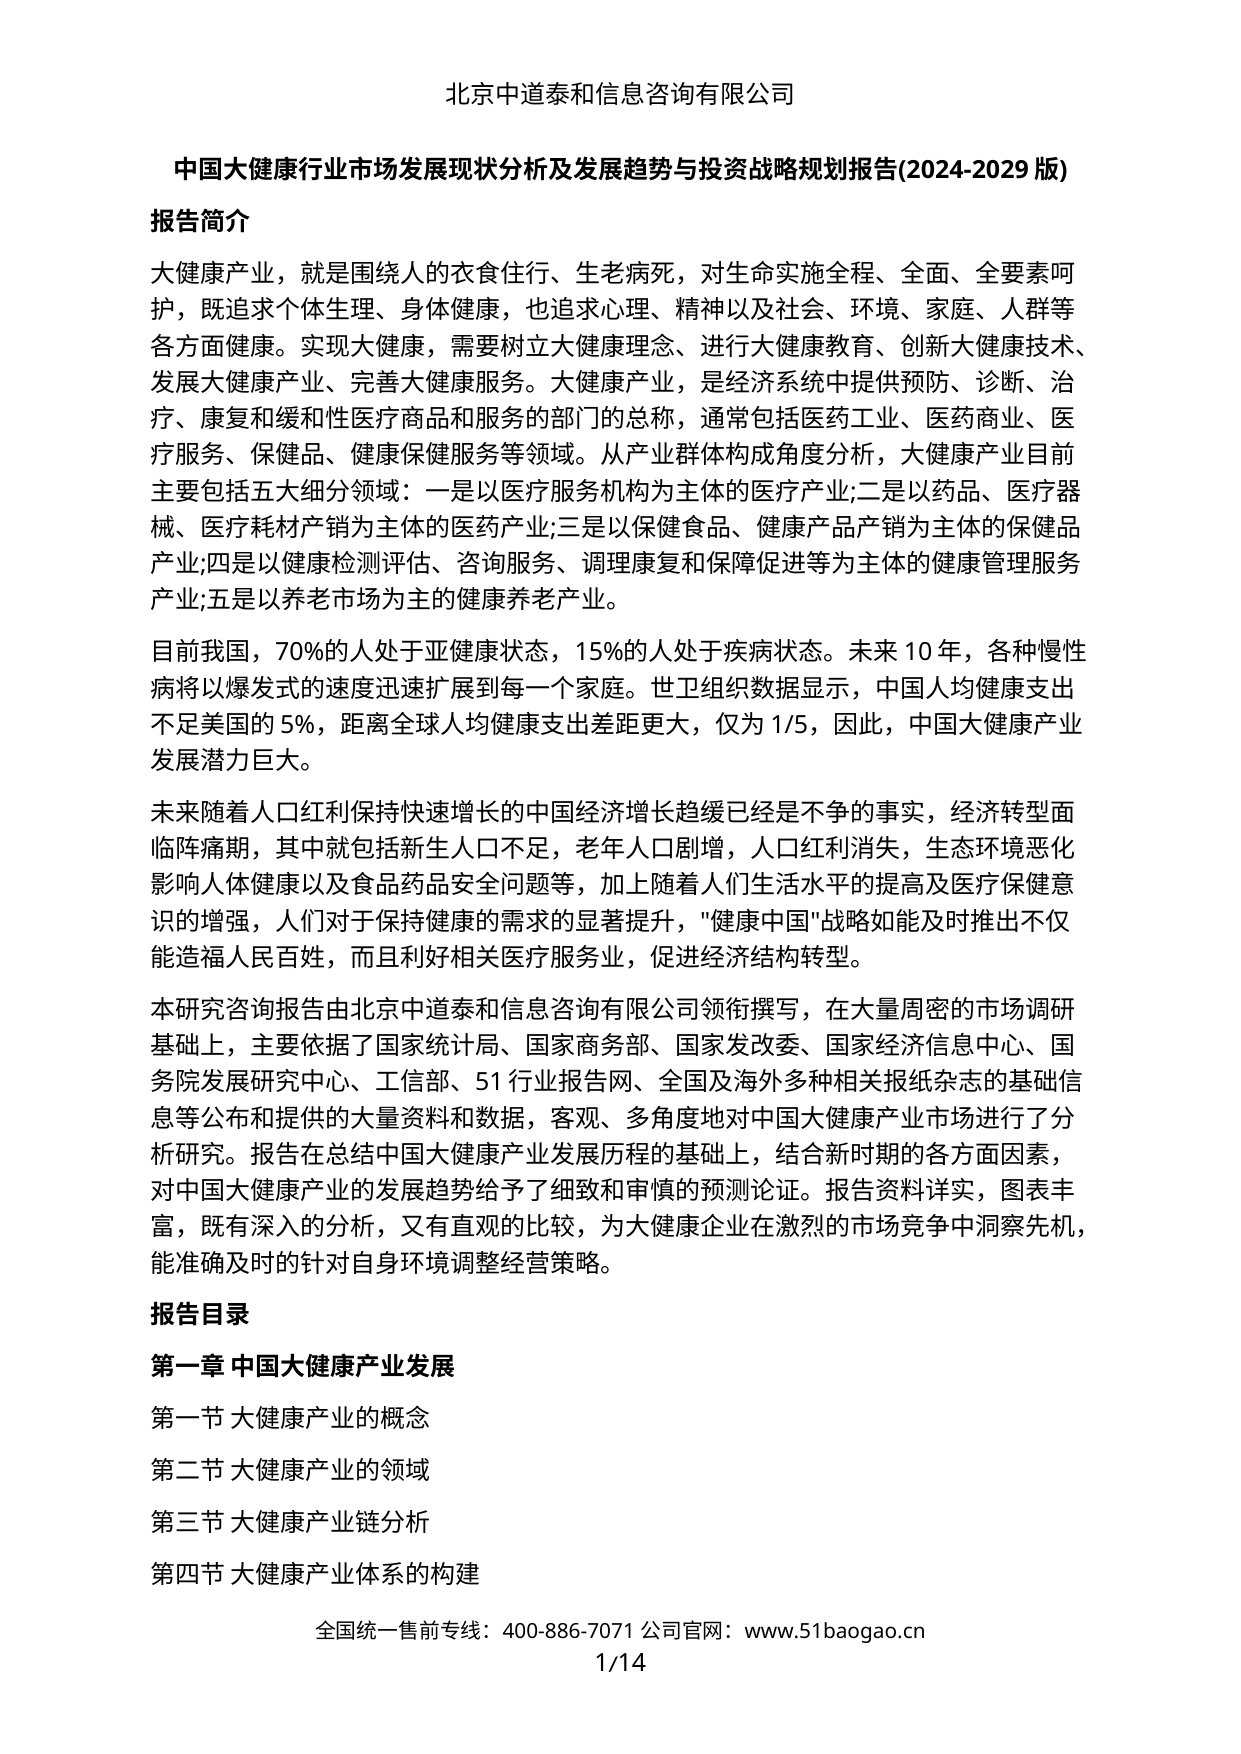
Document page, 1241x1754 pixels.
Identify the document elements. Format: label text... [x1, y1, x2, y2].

text 第二节 大健康产业的领域 [150, 1451, 1090, 1487]
text 第一章 中国大健康产业发展 [150, 1347, 1090, 1383]
text 第一节 大健康产业的概念 [150, 1399, 1090, 1435]
text 目前我国，70%的人处于亚健康状态，15%的人处于疾病状态。未来10年，各种慢性病将以爆发式的速度迅速扩展到每一个家庭。世卫组织数据显示，中国人均健康支出不足美国的5%，距离全球人均健康支出差距更大，仅为1/5，因此，中国大健康产业发展潜力巨大。 [150, 632, 1090, 777]
text 大健康产业，就是围绕人的衣食住行、生老病死，对生命实施全程、全面、全要素呵护，既追求个体生理、身体健康，也追求心理、精神以及社会、环境、家庭、人群等各方面健康。实现大健康，需要树立大健康理念、进行大健康教育、创新大健康技术、发展大健康产业、完善大健康服务。大健康产业，是经济系统中提供预防、诊断、治疗、康复和缓和性医疗商品和服务的部门的总称，通常包括医药工业、医药商业、医疗服务、保健品、健康保健服务等领域。从产业群体构成角度分析，大健康产业目前主要包括五大细分领域：一是以医疗服务机构为主体的医疗产业;二是以药品、医疗器械、医疗耗材产销为主体的医药产业;三是以保健食品、健康产品产销为主体的保健品产业;四是以健康检测评估、咨询服务、调理康复和保障促进等为主体的健康管理服务产业;五是以养老市场为主的健康养老产业。 [150, 254, 1090, 616]
text 报告简介 [150, 202, 1090, 238]
text 第四节 大健康产业体系的构建 [150, 1554, 1090, 1591]
text 中国大健康行业市场发展现状分析及发展趋势与投资战略规划报告(2024-2029版) [150, 150, 1090, 186]
text 未来随着人口红利保持快速增长的中国经济增长趋缓已经是不争的事实，经济转型面临阵痛期，其中就包括新生人口不足，老年人口剧增，人口红利消失，生态环境恶化影响人体健康以及食品药品安全问题等，加上随着人们生活水平的提高及医疗保健意识的增强，人们对于保持健康的需求的显著提升，"健康中国"战略如能及时推出不仅能造福人民百姓，而且利好相关医疗服务业，促进经济结构转型。 [150, 792, 1090, 974]
text 第三节 大健康产业链分析 [150, 1502, 1090, 1539]
text 报告目录 [150, 1295, 1090, 1331]
text 本研究咨询报告由北京中道泰和信息咨询有限公司领衔撰写，在大量周密的市场调研基础上，主要依据了国家统计局、国家商务部、国家发改委、国家经济信息中心、国务院发展研究中心、工信部、51行业报告网、全国及海外多种相关报纸杂志的基础信息等公布和提供的大量资料和数据，客观、多角度地对中国大健康产业市场进行了分析研究。报告在总结中国大健康产业发展历程的基础上，结合新时期的各方面因素，对中国大健康产业的发展趋势给予了细致和审慎的预测论证。报告资料详实，图表丰富，既有深入的分析，又有直观的比较，为大健康企业在激烈的市场竞争中洞察先机，能准确及时的针对自身环境调整经营策略。 [150, 989, 1090, 1279]
